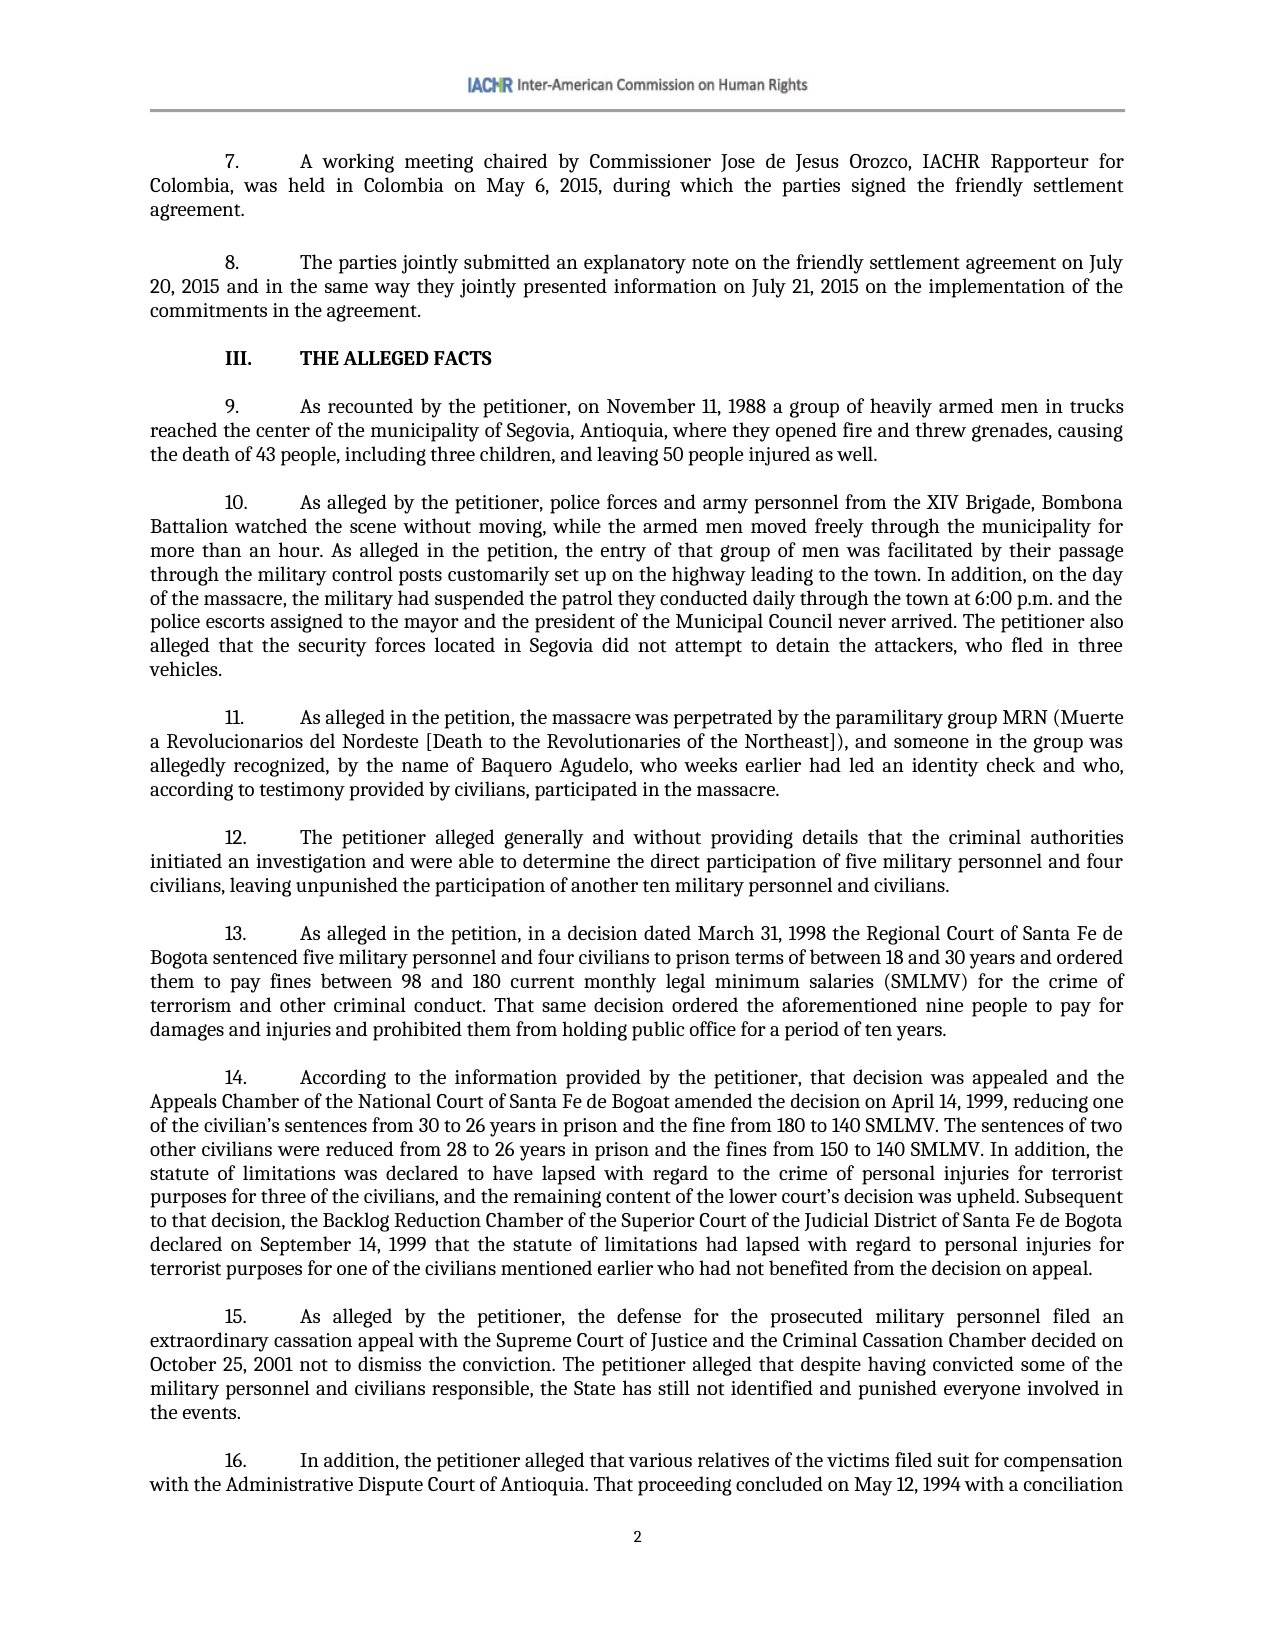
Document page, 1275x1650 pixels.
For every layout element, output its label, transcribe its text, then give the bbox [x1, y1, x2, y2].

list The parties jointly submitted an explanatory note on the friendly settlement agreement on July 20, 2015 and in the same way they jointly presented information on July 21, 2015 on the implementation of the commitments in the agreement. [150, 251, 1125, 322]
picture [456, 75, 819, 95]
list As recounted by the petitioner, on November 11, 1988 a group of heavily armed men in trucks reached the center of the municipality of Segovia, Antioquia, where they opened fire and threw grenades, causing the death of 43 people, including three children, and leaving 50 people injured as well. [150, 394, 1125, 466]
list A working meeting chaired by Commissioner Jose de Jesus Orozco, IACHR Rapporteur for Colombia, was held in Colombia on May 6, 2015, during which the parties signed the friendly settlement agreement. [150, 150, 1125, 222]
list As alleged in the petition, the massacre was perpetrated by the paramilitary group MRN (Muerte a Revolucionarios del Nordeste [Death to the Revolutionaries of the Northeast]), and someone in the group was allegedly recognized, by the name of Baquero Agudelo, who weeks earlier had led an identity check and who, according to testimony provided by civilians, participated in the massacre. [150, 706, 1125, 802]
list According to the information provided by the petitioner, that decision was appealed and the Appeals Chamber of the National Court of Santa Fe de Bogoat amended the decision on April 14, 1999, reducing one of the civilian’s sentences from 30 to 26 years in prison and the fine from 180 to 140 SMLMV. The sentences of two other civilians were reduced from 28 to 26 years in prison and the fines from 150 to 140 SMLMV. In addition, the statute of limitations was declared to have lapsed with regard to the crime of personal injuries for terrorist purposes for three of the civilians, and the remaining content of the lower court’s decision was upheld. Subsequent to that decision, the Backlog Reduction Chamber of the Superior Court of the Judicial District of Santa Fe de Bogota declared on September 14, 1999 that the statute of limitations had lapsed with regard to personal injuries for terrorist purposes for one of the civilians mentioned earlier who had not benefited from the decision on appeal. [150, 1065, 1125, 1281]
list The petitioner alleged generally and without providing details that the criminal authorities initiated an investigation and were able to determine the direct participation of five military personnel and four civilians, leaving unpunished the participation of another ten military personnel and civilians. [150, 826, 1125, 898]
list As alleged in the petition, in a decision dated March 31, 1998 the Regional Court of Santa Fe de Bogota sentenced five military personnel and four civilians to prison terms of between 18 and 30 years and ordered them to pay fines between 98 and 180 current monthly legal minimum salaries (SMLMV) for the crime of terrorism and other criminal conduct. That same decision ordered the aforementioned nine people to pay for damages and injuries and prohibited them from holding public office for a period of ten years. [150, 922, 1125, 1041]
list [150, 1449, 1125, 1497]
list As alleged by the petitioner, police forces and army personnel from the XIV Brigade, Bombona Battalion watched the scene without moving, while the armed men moved freely through the municipality for more than an hour. As alleged in the petition, the entry of that group of men was facilitated by their passage through the military control posts customarily set up on the highway leading to the town. In addition, on the day of the massacre, the military had suspended the patrol they conducted daily through the town at 6:00 p.m. and the police escorts assigned to the mayor and the president of the Municipal Council never arrived. The petitioner also alleged that the security forces located in Segovia did not attempt to detain the attackers, who fled in three vehicles. [150, 490, 1125, 682]
list As alleged by the petitioner, the defense for the prosecuted military personnel filed an extraordinary cassation appeal with the Supreme Court of Justice and the Criminal Cassation Chamber decided on October 25, 2001 not to dismiss the conviction. The petitioner alleged that despite having convicted some of the military personnel and civilians responsible, the State has still not identified and punished everyone involved in the events. [150, 1305, 1125, 1425]
list THE ALLEGED FACTS [150, 347, 1125, 371]
